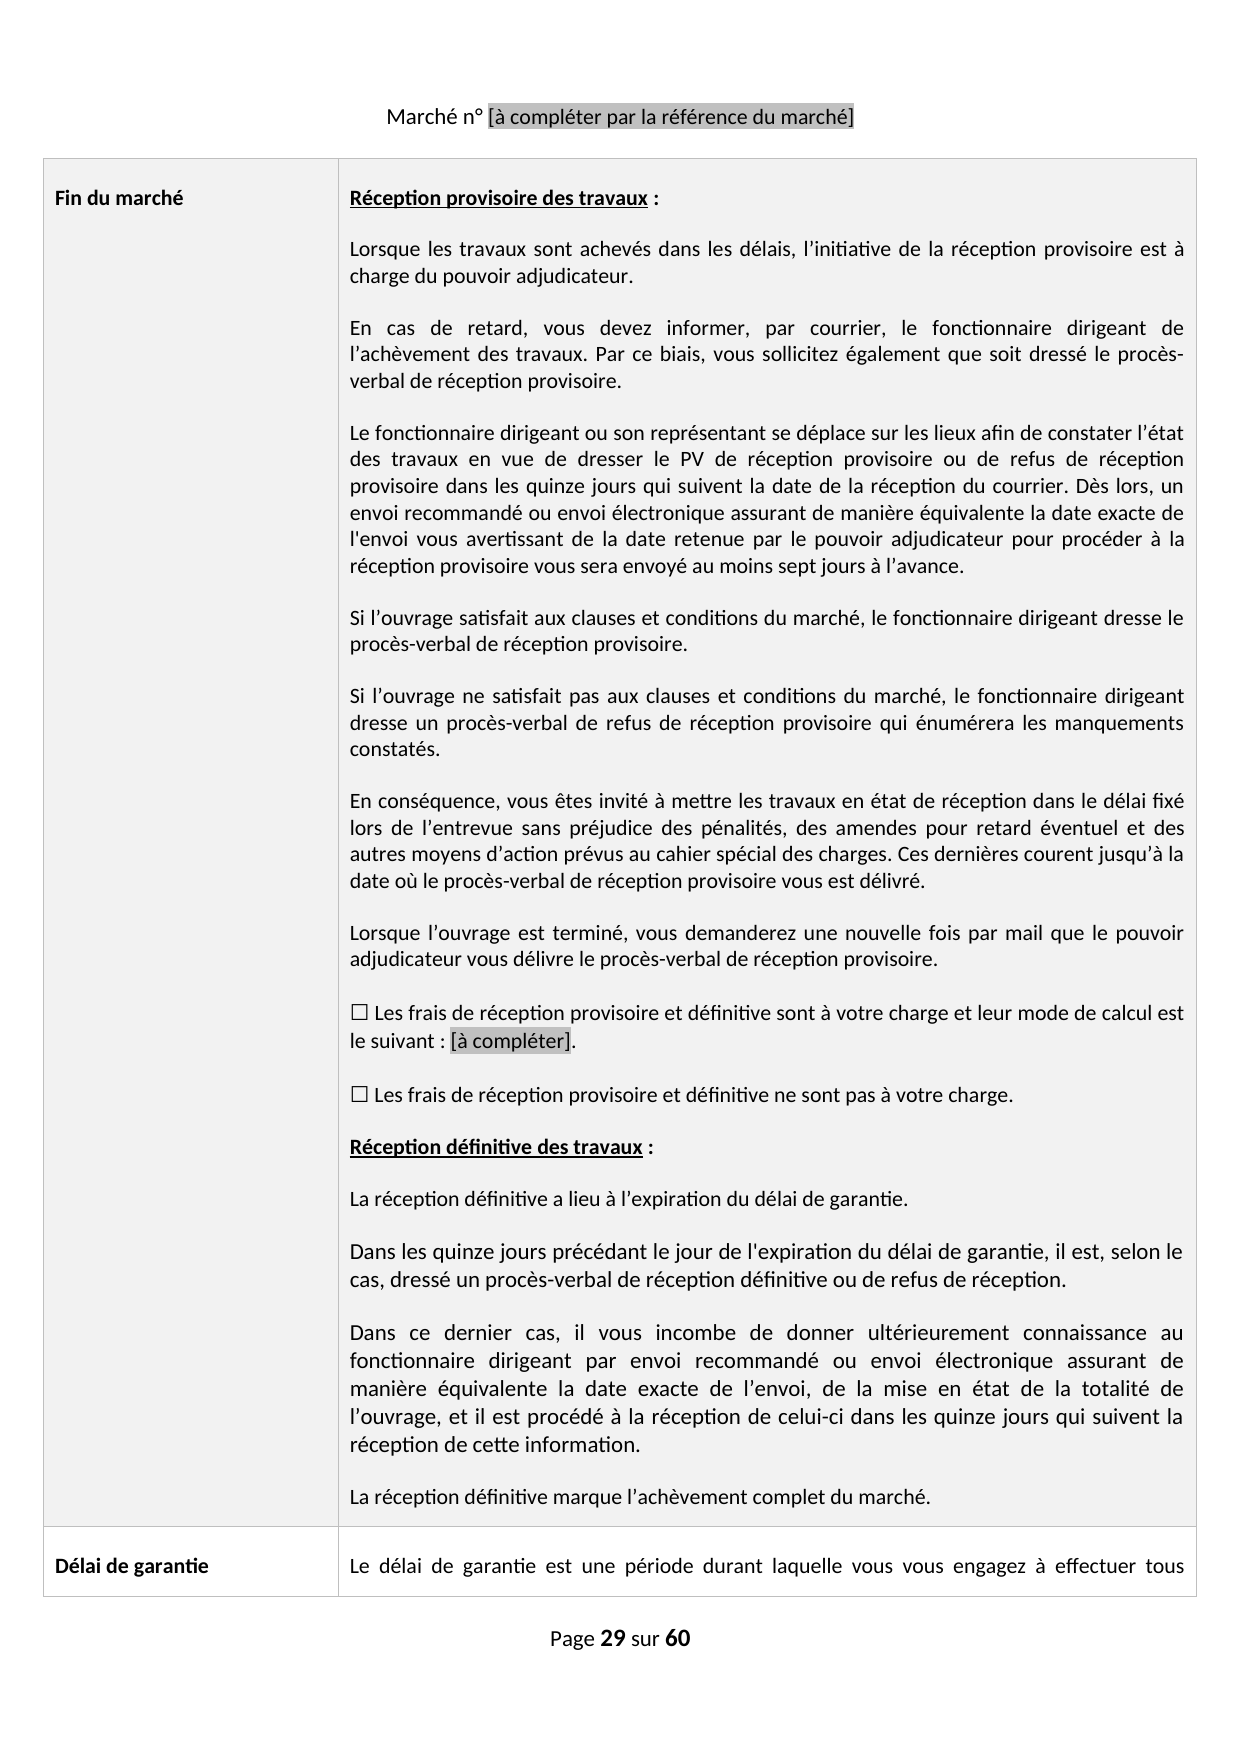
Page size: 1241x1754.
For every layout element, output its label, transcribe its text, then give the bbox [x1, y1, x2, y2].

table_cell Fin du marché [44, 159, 338, 1526]
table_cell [339, 1527, 1196, 1596]
table_cell Délai de garantie [44, 1527, 338, 1596]
table_cell Réception provisoire des travaux : Lorsque les travaux sont achevés dans les délais, l’initiative de la réception provisoire est à charge du pouvoir adjudicateur. En cas de retard, vous devez informer, par courrier, le fonctionnaire dirigeant de l’achèvement des travaux. Par ce biais, vous sollicitez également que soit dressé le procès-verbal de réception provisoire. Le fonctionnaire dirigeant ou son représentant se déplace sur les lieux afin de constater l’état des travaux en vue de dresser le PV de réception provisoire ou de refus de réception provisoire dans les quinze jours qui suivent la date de la réception du courrier. Dès lors, un envoi recommandé ou envoi électronique assurant de manière équivalente la date exacte de l'envoi vous avertissant de la date retenue par le pouvoir adjudicateur pour procéder à la réception provisoire vous sera envoyé au moins sept jours à l’avance. Si l’ouvrage satisfait aux clauses et conditions du marché, le fonctionnaire dirigeant dresse le procès-verbal de réception provisoire. Si l’ouvrage ne satisfait pas aux clauses et conditions du marché, le fonctionnaire dirigeant dresse un procès-verbal de refus de réception provisoire qui énumérera les manquements constatés. En conséquence, vous êtes invité à mettre les travaux en état de réception dans le délai fixé lors de l’entrevue sans préjudice des pénalités, des amendes pour retard éventuel et des autres moyens d’action prévus au cahier spécial des charges. Ces dernières courent jusqu’à la date où le procès-verbal de réception provisoire vous est délivré. Lorsque l’ouvrage est terminé, vous demanderez une nouvelle fois par mail que le pouvoir adjudicateur vous délivre le procès-verbal de réception provisoire. Les frais de réception provisoire et définitive sont à votre charge et leur mode de calcul est le suivant : . Les frais de réception provisoire et définitive ne sont pas à votre charge. Réception définitive des travaux : La réception définitive a lieu à l’expiration du délai de garantie. Dans les quinze jours précédant le jour de l'expiration du délai de garantie, il est, selon le cas, dressé un procès-verbal de réception définitive ou de refus de réception. Dans ce dernier cas, il vous incombe de donner ultérieurement connaissance au fonctionnaire dirigeant par envoi recommandé ou envoi électronique assurant de manière équivalente la date exacte de l’envoi, de la mise en état de la totalité de l’ouvrage, et il est procédé à la réception de celui-ci dans les quinze jours qui suivent la réception de cette information. La réception définitive marque l’achèvement complet du marché. [339, 159, 1196, 1526]
